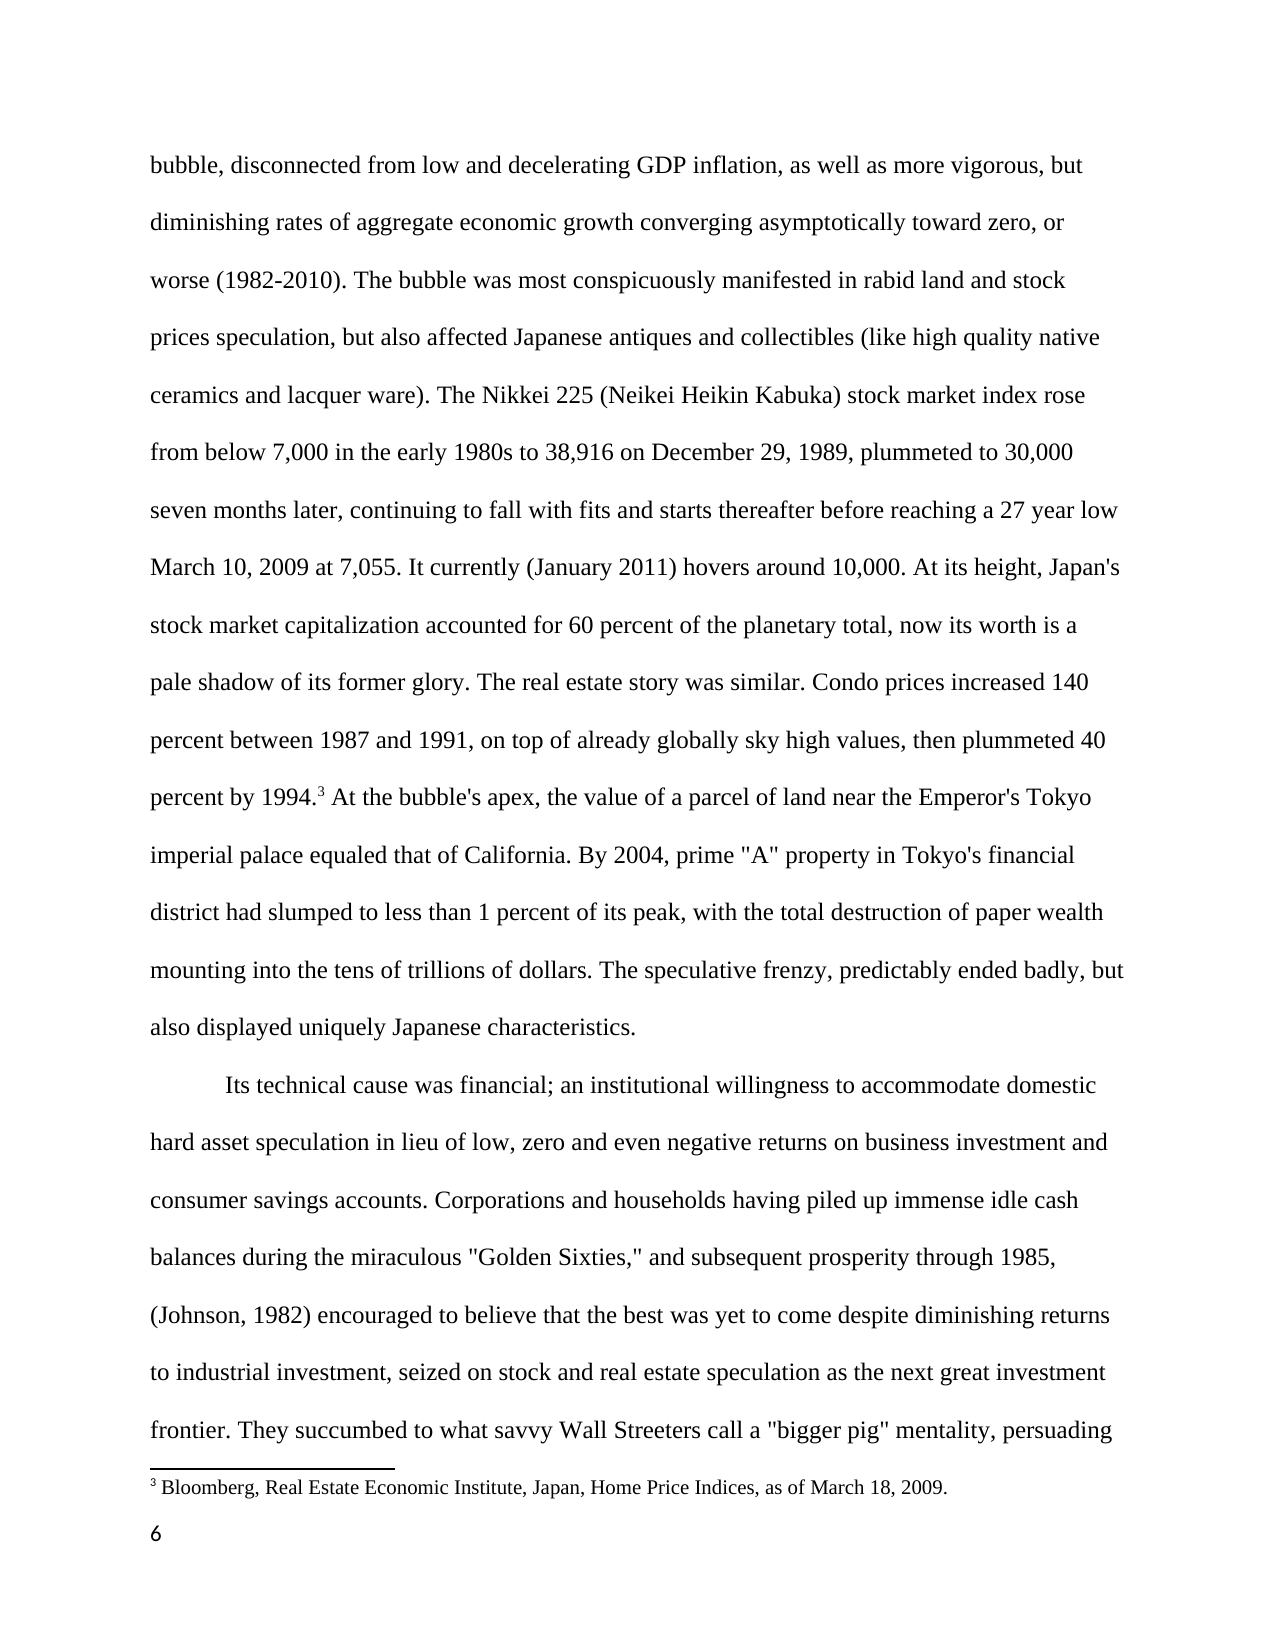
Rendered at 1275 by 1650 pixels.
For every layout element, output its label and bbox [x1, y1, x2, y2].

text [150, 150, 1125, 1041]
text [150, 1070, 1125, 1444]
